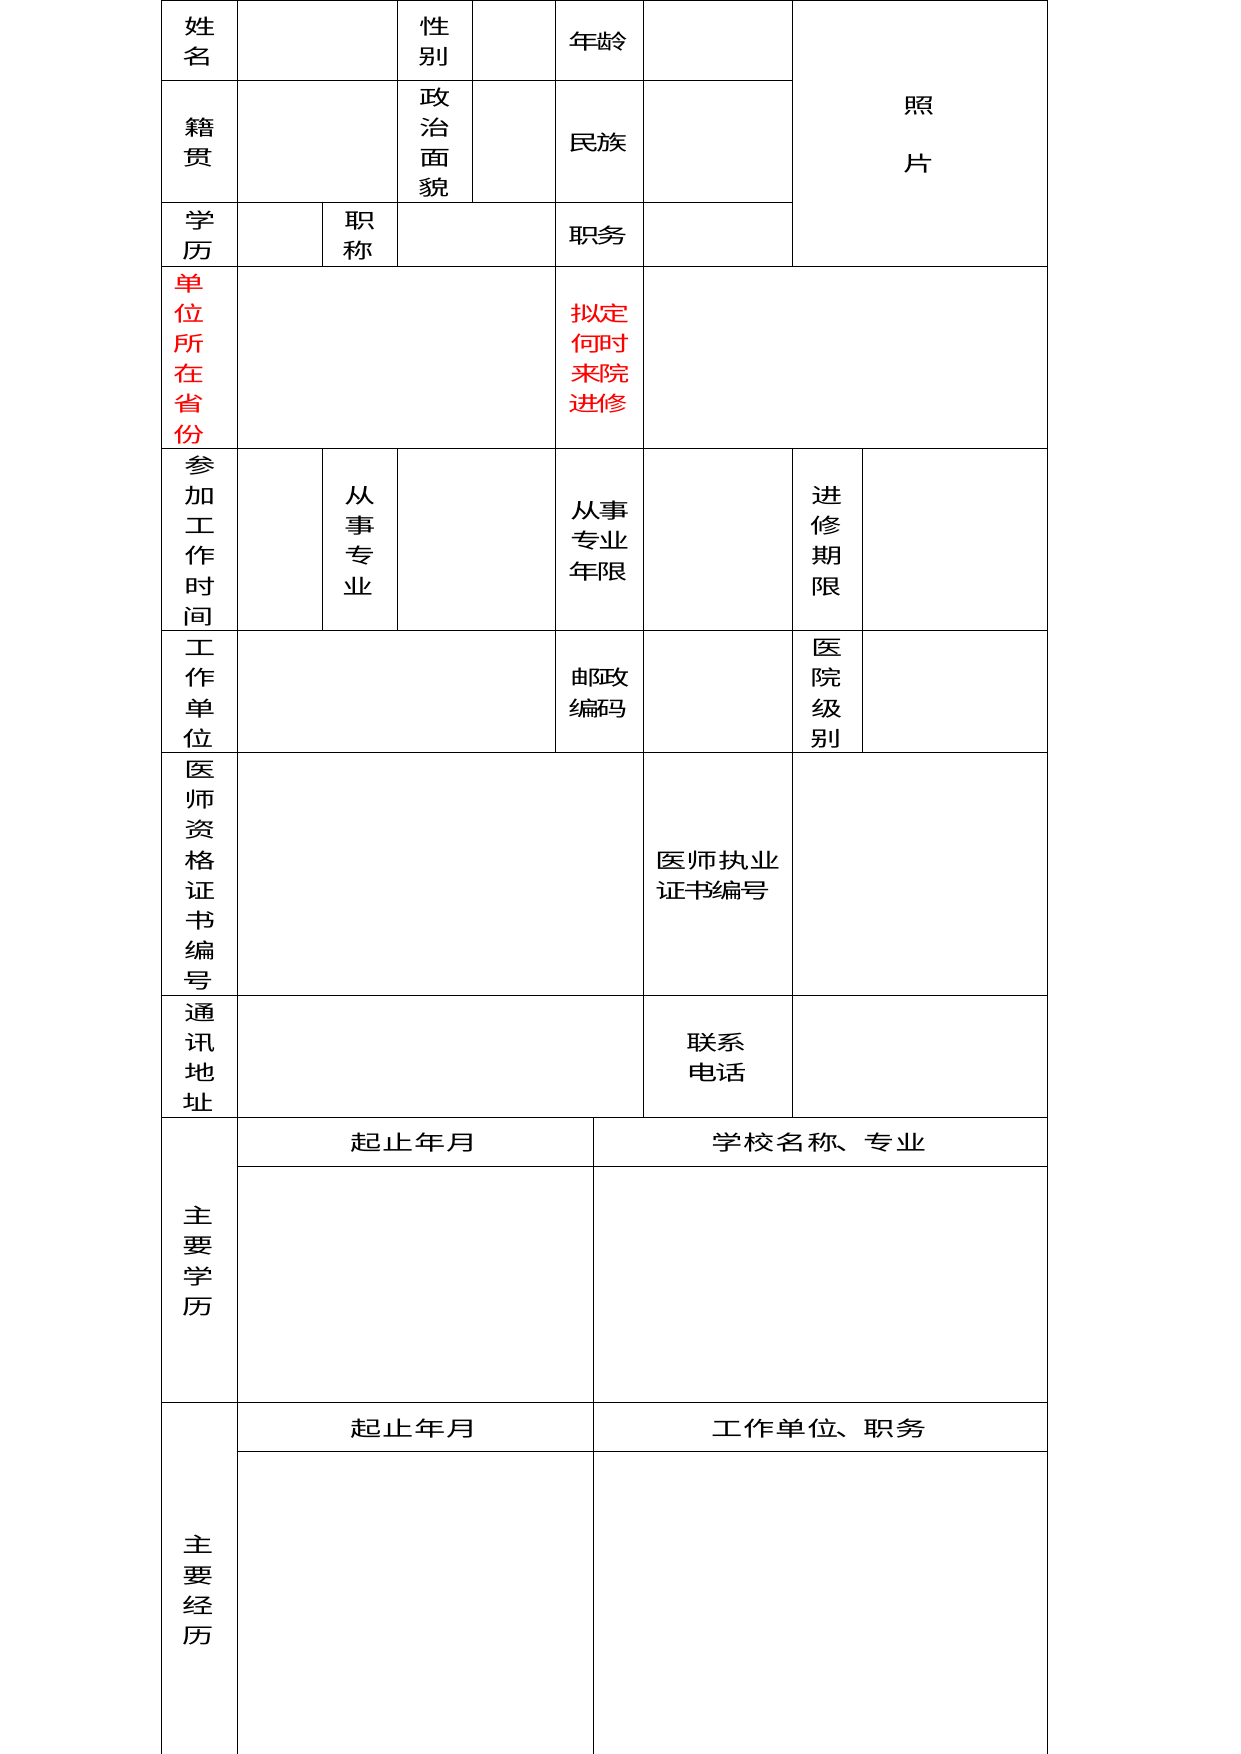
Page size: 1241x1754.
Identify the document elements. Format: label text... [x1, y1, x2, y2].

table_header 照 片 [793, 1, 1047, 266]
table_cell 拟定何时来院进修 [556, 267, 643, 448]
table_header [473, 1, 555, 80]
table_cell [398, 203, 555, 266]
table_cell [238, 631, 555, 752]
table_cell [644, 81, 792, 202]
table_cell 政治面貌 [398, 81, 472, 202]
table_header 性别 [398, 1, 472, 80]
table_header 年龄 [556, 1, 643, 80]
table_cell [238, 267, 555, 448]
table_cell 邮政编码 [556, 631, 643, 752]
table_cell [473, 81, 555, 202]
table_cell 主 要 学 历 [162, 1118, 237, 1402]
table_cell [238, 203, 322, 266]
table_cell [398, 449, 555, 630]
table_cell [644, 267, 1047, 448]
table_cell 民族 [556, 81, 643, 202]
table_cell [238, 753, 643, 995]
table_cell [238, 996, 643, 1117]
table_cell [644, 449, 792, 630]
table_cell [644, 203, 792, 266]
table_header 姓名 [162, 1, 237, 80]
table_cell 进修 期限 [793, 449, 862, 630]
table_header [644, 1, 792, 80]
table_cell [594, 1167, 1047, 1402]
table_cell [238, 81, 397, 202]
table_cell [238, 1167, 593, 1402]
table_cell 从事专业年限 [556, 449, 643, 630]
table_cell 通讯地址 [162, 996, 237, 1117]
table_cell 参加工作时间 [162, 449, 237, 630]
table_header [238, 1, 397, 80]
table_cell 单位所在省份 [162, 267, 237, 448]
table_cell 起 止 年 月 [238, 1403, 593, 1451]
table_cell 工作单位 [162, 631, 237, 752]
table_cell 职务 [556, 203, 643, 266]
table_cell [863, 449, 1047, 630]
table_cell [594, 1452, 1047, 1754]
table_cell 从事专业 [323, 449, 397, 630]
table_cell [793, 996, 1047, 1117]
table_cell 学 校 名 称、专 业 [594, 1118, 1047, 1166]
table_cell 起 止 年 月 [238, 1118, 593, 1166]
table_cell [644, 631, 792, 752]
table_cell [793, 753, 1047, 995]
table_cell [238, 1452, 593, 1754]
table_cell 主 要 经 历 [162, 1403, 237, 1754]
table_cell 医师执业证书编号 [644, 753, 792, 995]
table_cell [238, 449, 322, 630]
table_cell [863, 631, 1047, 752]
table_cell 职称 [323, 203, 397, 266]
table_cell 籍贯 [162, 81, 237, 202]
table_cell 医师资格证书编号 [162, 753, 237, 995]
table_cell 学历 [162, 203, 237, 266]
table_cell 联系 电话 [644, 996, 792, 1117]
table_cell 医院 级别 [793, 631, 862, 752]
table_cell 工 作 单 位、职 务 [594, 1403, 1047, 1451]
